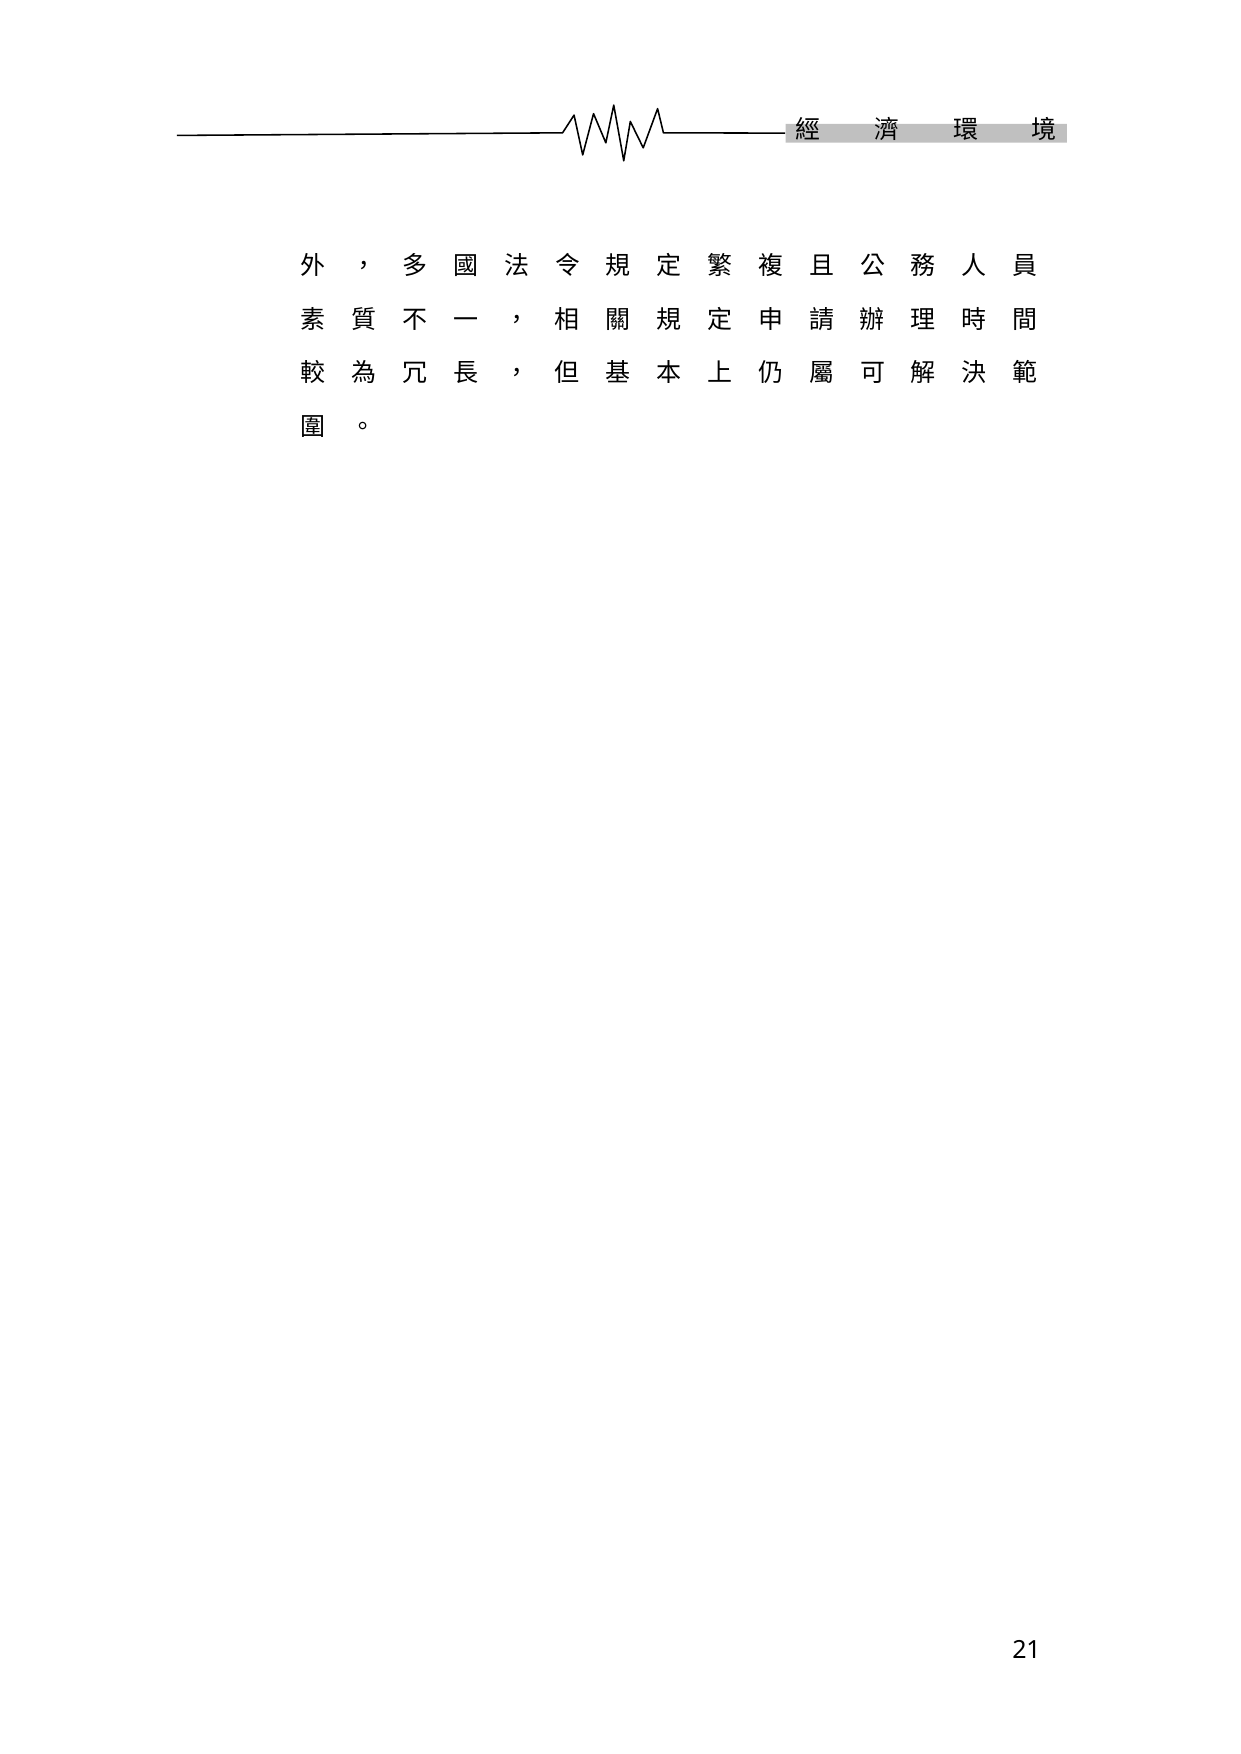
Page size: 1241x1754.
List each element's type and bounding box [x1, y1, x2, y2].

text [202, 237, 1063, 451]
